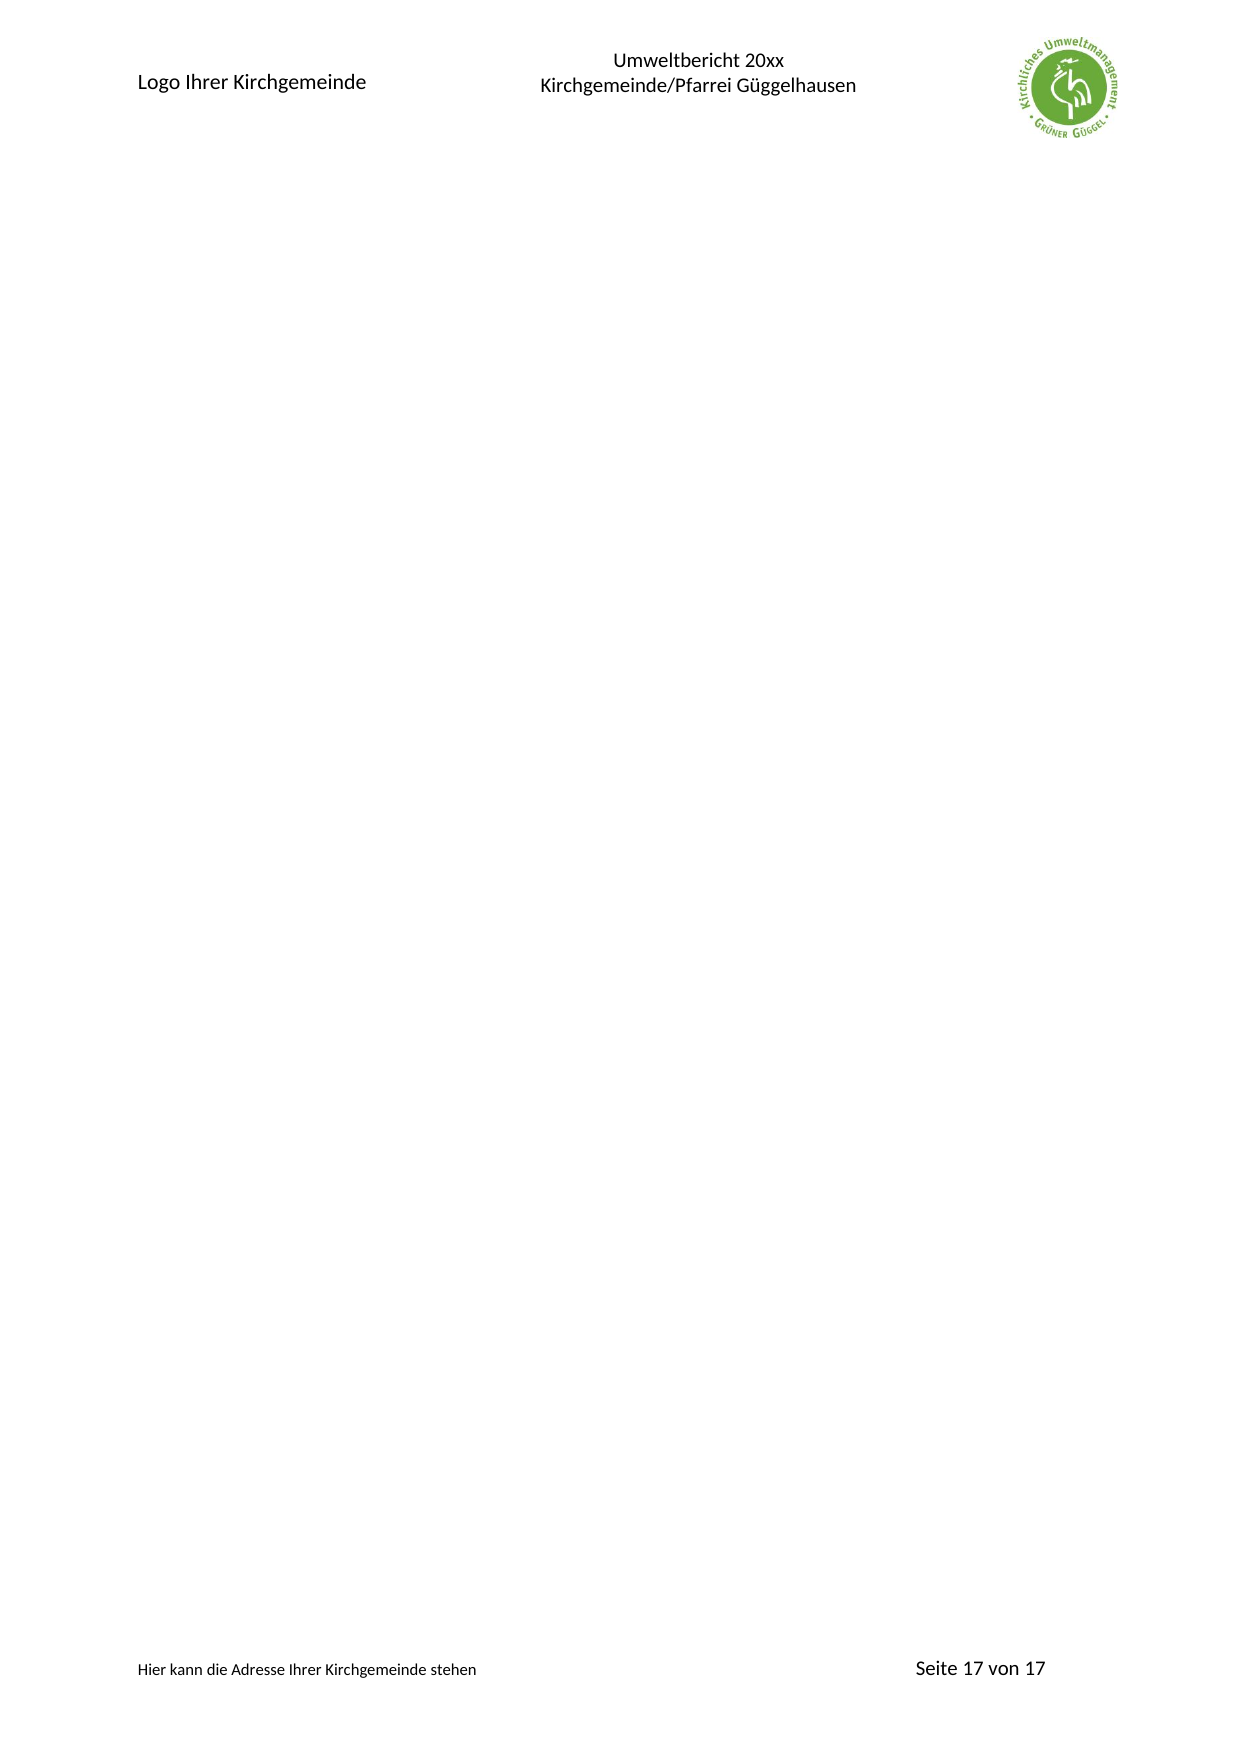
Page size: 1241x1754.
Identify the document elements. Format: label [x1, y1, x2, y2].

picture [1017, 37, 1118, 138]
